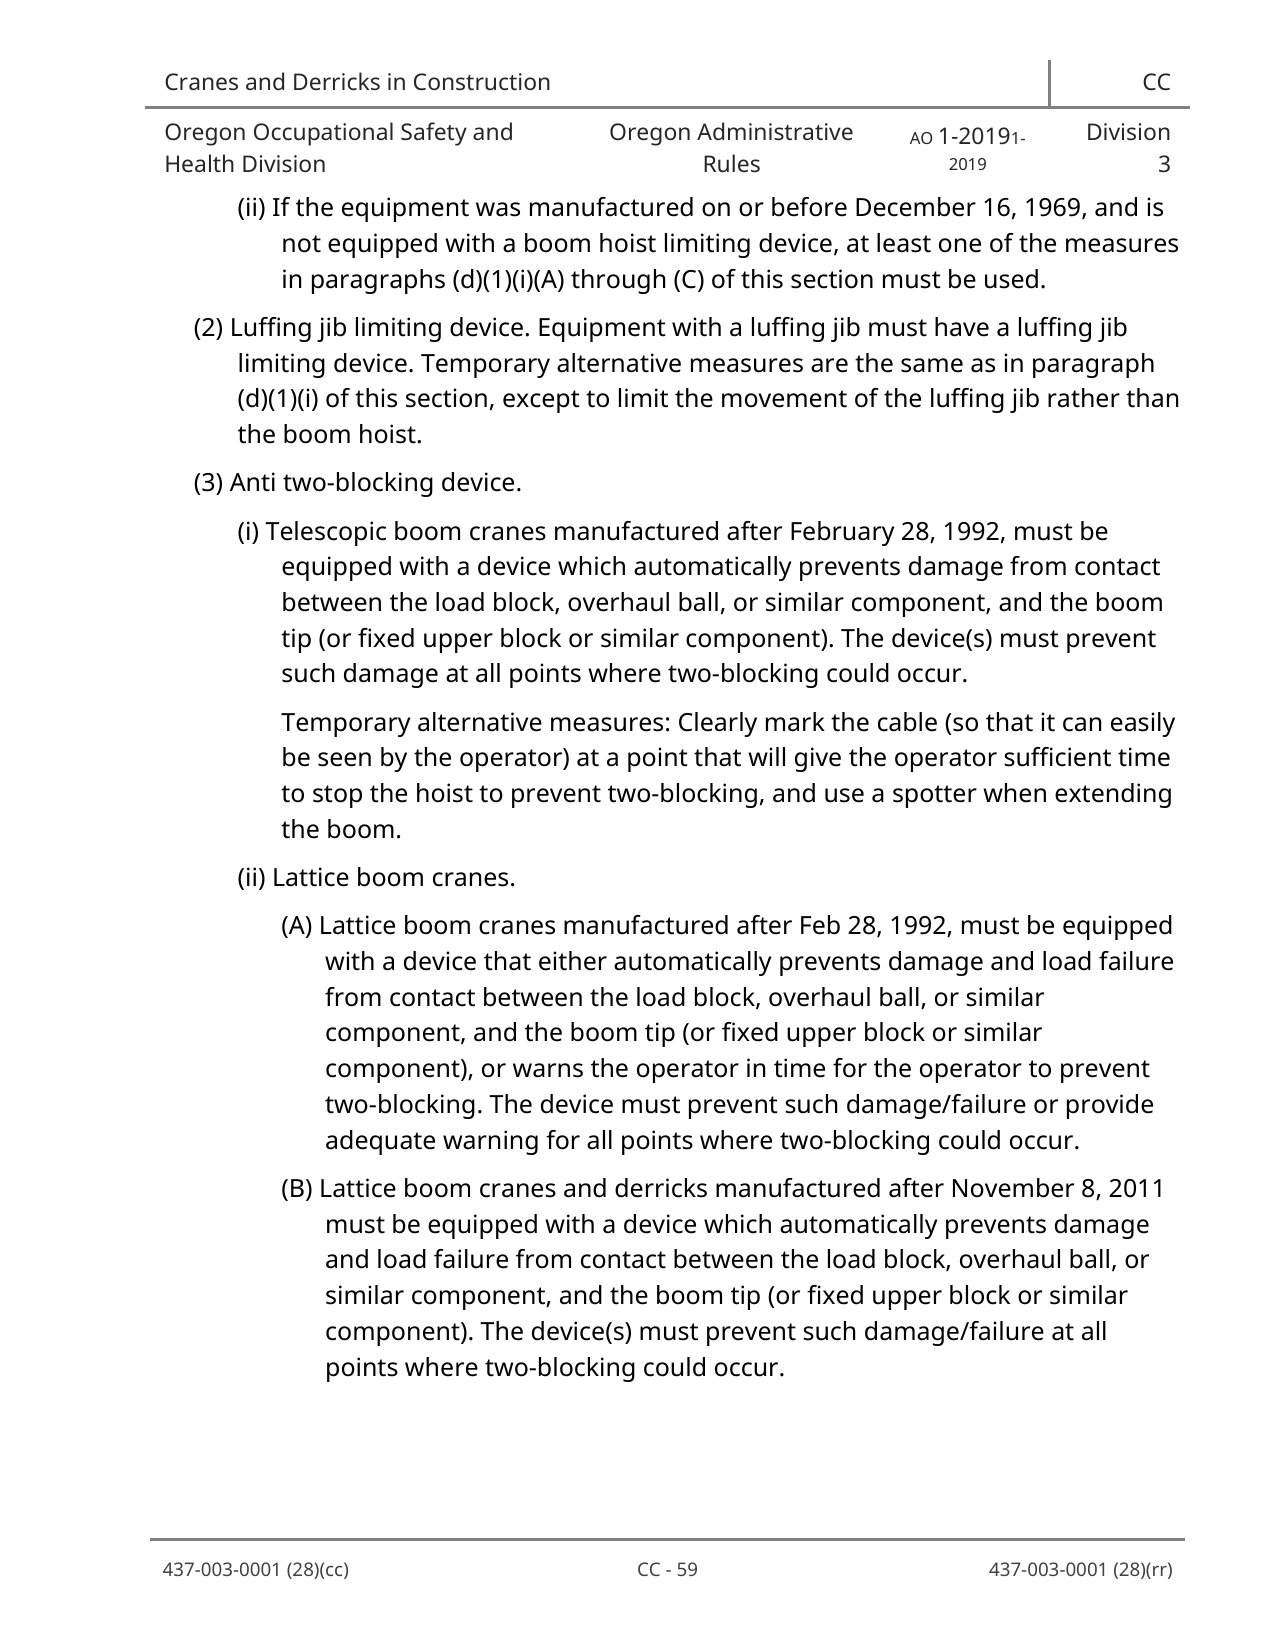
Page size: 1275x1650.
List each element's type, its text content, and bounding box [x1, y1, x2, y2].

list (B) Lattice boom cranes and derricks manufactured after November 8, 2011 must be equipped with a device which automatically prevents damage and load failure from contact between the load block, overhaul ball, or similar component, and the boom tip (or fixed upper block or similar component). The device(s) must prevent such damage/failure at all points where two-blocking could occur. [281, 1171, 1185, 1383]
text Temporary alternative measures: Clearly mark the cable (so that it can easily be seen by the operator) at a point that will give the operator sufficient time to stop the hoist to prevent two-blocking, and use a spotter when extending the boom. [281, 704, 1185, 846]
list (ii) Lattice boom cranes. [237, 860, 1185, 894]
list (2) Luffing jib limiting device. Equipment with a luffing jib must have a luffing jib limiting device. Temporary alternative measures are the same as in paragraph (d)(1)(i) of this section, except to limit the movement of the luffing jib rather than the boom hoist. [194, 309, 1185, 451]
list (A) Lattice boom cranes manufactured after Feb 28, 1992, must be equipped with a device that either automatically prevents damage and load failure from contact between the load block, overhaul ball, or similar component, and the boom tip (or fixed upper block or similar component), or warns the operator in time for the operator to prevent two-blocking. The device must prevent such damage/failure or provide adequate warning for all points where two-blocking could occur. [281, 908, 1185, 1156]
list (ii) If the equipment was manufactured on or before December 16, 1969, and is not equipped with a boom hoist limiting device, at least one of the measures in paragraphs (d)(1)(i)(A) through (C) of this section must be used. [237, 150, 1185, 295]
list (3) Anti two-blocking device. [194, 465, 1185, 499]
list (i) Telescopic boom cranes manufactured after February 28, 1992, must be equipped with a device which automatically prevents damage from contact between the load block, overhaul ball, or similar component, and the boom tip (or fixed upper block or similar component). The device(s) must prevent such damage at all points where two-blocking could occur. [237, 513, 1185, 690]
